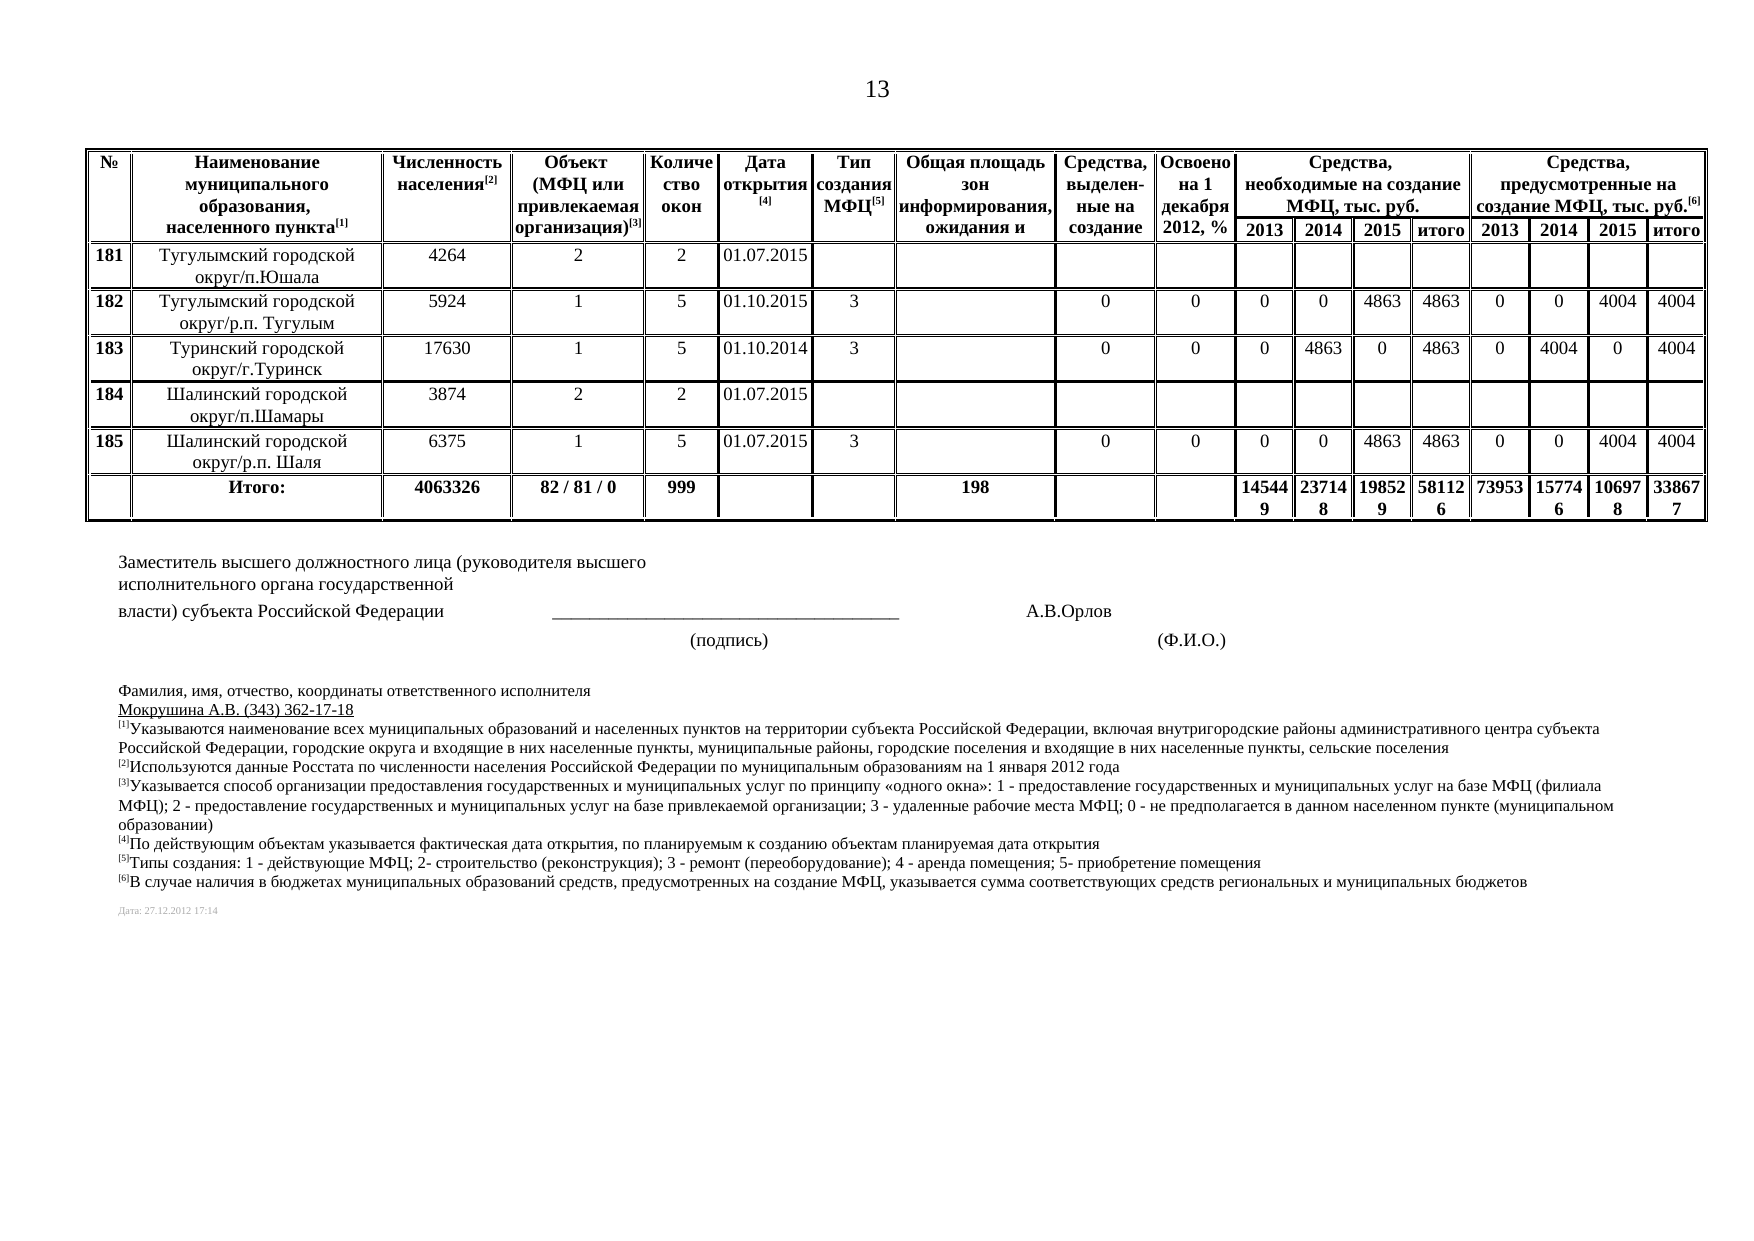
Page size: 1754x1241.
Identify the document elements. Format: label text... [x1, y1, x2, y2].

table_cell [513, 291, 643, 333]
table_cell 2014 [1296, 219, 1351, 241]
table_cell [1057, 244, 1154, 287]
table_header Дата открытия [4] [718, 152, 812, 241]
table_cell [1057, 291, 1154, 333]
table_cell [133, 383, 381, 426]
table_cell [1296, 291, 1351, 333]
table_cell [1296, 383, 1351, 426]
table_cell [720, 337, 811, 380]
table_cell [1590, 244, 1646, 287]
table_header Средства, выделен-ные на создание МФЦ в 2012 г., тыс. руб. [1055, 152, 1156, 241]
table_header Объект (МФЦ или привлекаемая организация)[3] [512, 152, 644, 241]
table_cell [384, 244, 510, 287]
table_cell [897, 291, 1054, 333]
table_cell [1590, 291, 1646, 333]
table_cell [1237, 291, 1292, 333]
table_cell итого [1413, 219, 1469, 241]
table_header № [89, 152, 131, 241]
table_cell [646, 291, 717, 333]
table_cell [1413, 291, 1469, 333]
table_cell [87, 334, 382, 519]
table_header Наименование муниципального образования, населенного пункта[1] [131, 152, 382, 241]
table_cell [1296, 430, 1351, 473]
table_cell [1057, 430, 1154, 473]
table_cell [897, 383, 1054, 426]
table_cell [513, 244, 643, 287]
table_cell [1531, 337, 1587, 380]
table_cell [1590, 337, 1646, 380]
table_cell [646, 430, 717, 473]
table_header Численность населения[2] [383, 152, 512, 241]
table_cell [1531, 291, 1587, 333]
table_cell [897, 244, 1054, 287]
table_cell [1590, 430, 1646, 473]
table_cell 2013 [1472, 219, 1528, 241]
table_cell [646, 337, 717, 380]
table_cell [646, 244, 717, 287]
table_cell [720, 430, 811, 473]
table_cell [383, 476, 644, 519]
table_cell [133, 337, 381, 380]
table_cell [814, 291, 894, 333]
table_header Общая площадь зон информирования, ожидания и приема МФЦ [896, 150, 1055, 241]
text [1]Указываются наименование всех муниципальных образований и населенных пунктов на территории субъекта Российской Федерации, включая внутригородские районы административного центра субъекта Российской Федерации, городские округа и входящие в них населенные пункты, муниципальные районы, городские поселения и входящие в них населенные пункты, сельские поселения [2]Используются данные Росстата по численности населения Российской Федерации по муниципальным образованиям на 1 января 2012 года [3]Указывается способ организации предоставления государственных и муниципальных услуг по принципу «одного окна»: 1 - предоставление государственных и муниципальных услуг на базе МФЦ (филиала МФЦ); 2 - предоставление государственных и муниципальных услуг на базе привлекаемой организации; 3 - удаленные рабочие места МФЦ; 0 - не предполагается в данном населенном пункте (муниципальном образовании) [4]По действующим объектам указывается фактическая дата открытия, по планируемым к созданию объектам планируемая дата открытия [5]Типы создания: 1 - действующие МФЦ; 2- строительство (реконструкция); 3 - ремонт (переоборудование); 4 - аренда помещения; 5- приобретение помещения [6]В случае наличия в бюджетах муниципальных образований средств, предусмотренных на создание МФЦ, указывается сумма соответствующих средств региональных и муниципальных бюджетов Дата: 27.12.2012 17:14 [118, 719, 1636, 920]
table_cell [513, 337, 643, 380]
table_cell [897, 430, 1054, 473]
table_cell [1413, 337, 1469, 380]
table_header Освоено на 1 декабря 2012, % [1156, 150, 1235, 241]
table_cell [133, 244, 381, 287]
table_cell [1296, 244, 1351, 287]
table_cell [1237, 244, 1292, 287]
text Мокрушина А.В. (343) 362-17-18 [118, 699, 1636, 719]
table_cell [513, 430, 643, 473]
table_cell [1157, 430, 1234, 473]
table_header Средства, предусмотренные на создание МФЦ, тыс. руб.[6] [1471, 152, 1704, 216]
table_header Количество окон [645, 152, 718, 241]
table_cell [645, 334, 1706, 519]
table_cell 2013 [1237, 219, 1292, 241]
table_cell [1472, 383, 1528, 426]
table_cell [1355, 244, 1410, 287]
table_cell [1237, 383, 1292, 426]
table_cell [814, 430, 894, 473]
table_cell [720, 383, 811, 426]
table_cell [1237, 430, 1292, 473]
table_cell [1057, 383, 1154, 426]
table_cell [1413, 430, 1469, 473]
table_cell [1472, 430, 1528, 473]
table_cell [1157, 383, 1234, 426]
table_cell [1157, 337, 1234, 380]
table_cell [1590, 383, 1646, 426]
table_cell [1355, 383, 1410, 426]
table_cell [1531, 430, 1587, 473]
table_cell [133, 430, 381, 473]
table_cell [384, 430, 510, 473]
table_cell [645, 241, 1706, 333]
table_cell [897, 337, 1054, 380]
table_cell 2015 [1355, 219, 1410, 241]
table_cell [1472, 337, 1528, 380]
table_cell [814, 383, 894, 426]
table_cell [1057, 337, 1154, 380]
text Заместитель высшего должностного лица (руководителя высшего исполнительного органа государственной власти) субъекта Российской Федерации _____________________________________ А.В.Орлов (подпись) (Ф.И.О.) Фамилия, имя, отчество, координаты ответственного исполнителя [118, 522, 1636, 699]
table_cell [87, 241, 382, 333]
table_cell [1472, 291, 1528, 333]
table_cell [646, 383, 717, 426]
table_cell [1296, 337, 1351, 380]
table_header Средства, необходимые на создание МФЦ, тыс. руб. [1235, 152, 1471, 216]
table_header Тип создания МФЦ[5] [812, 152, 896, 241]
table_cell итого [1649, 216, 1704, 241]
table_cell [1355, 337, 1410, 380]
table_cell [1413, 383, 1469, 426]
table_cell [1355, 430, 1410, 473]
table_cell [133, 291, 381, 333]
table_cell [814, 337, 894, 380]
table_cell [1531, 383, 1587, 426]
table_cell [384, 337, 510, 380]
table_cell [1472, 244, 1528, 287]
table_cell 2014 [1531, 219, 1587, 241]
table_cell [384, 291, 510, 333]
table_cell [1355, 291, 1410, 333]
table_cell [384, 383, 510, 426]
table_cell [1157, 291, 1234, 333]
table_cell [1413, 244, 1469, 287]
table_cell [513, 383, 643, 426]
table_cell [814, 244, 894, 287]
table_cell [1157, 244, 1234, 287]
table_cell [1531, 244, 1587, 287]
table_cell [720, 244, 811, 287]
table_cell 2015 [1590, 219, 1646, 241]
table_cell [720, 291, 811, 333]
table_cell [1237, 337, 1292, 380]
